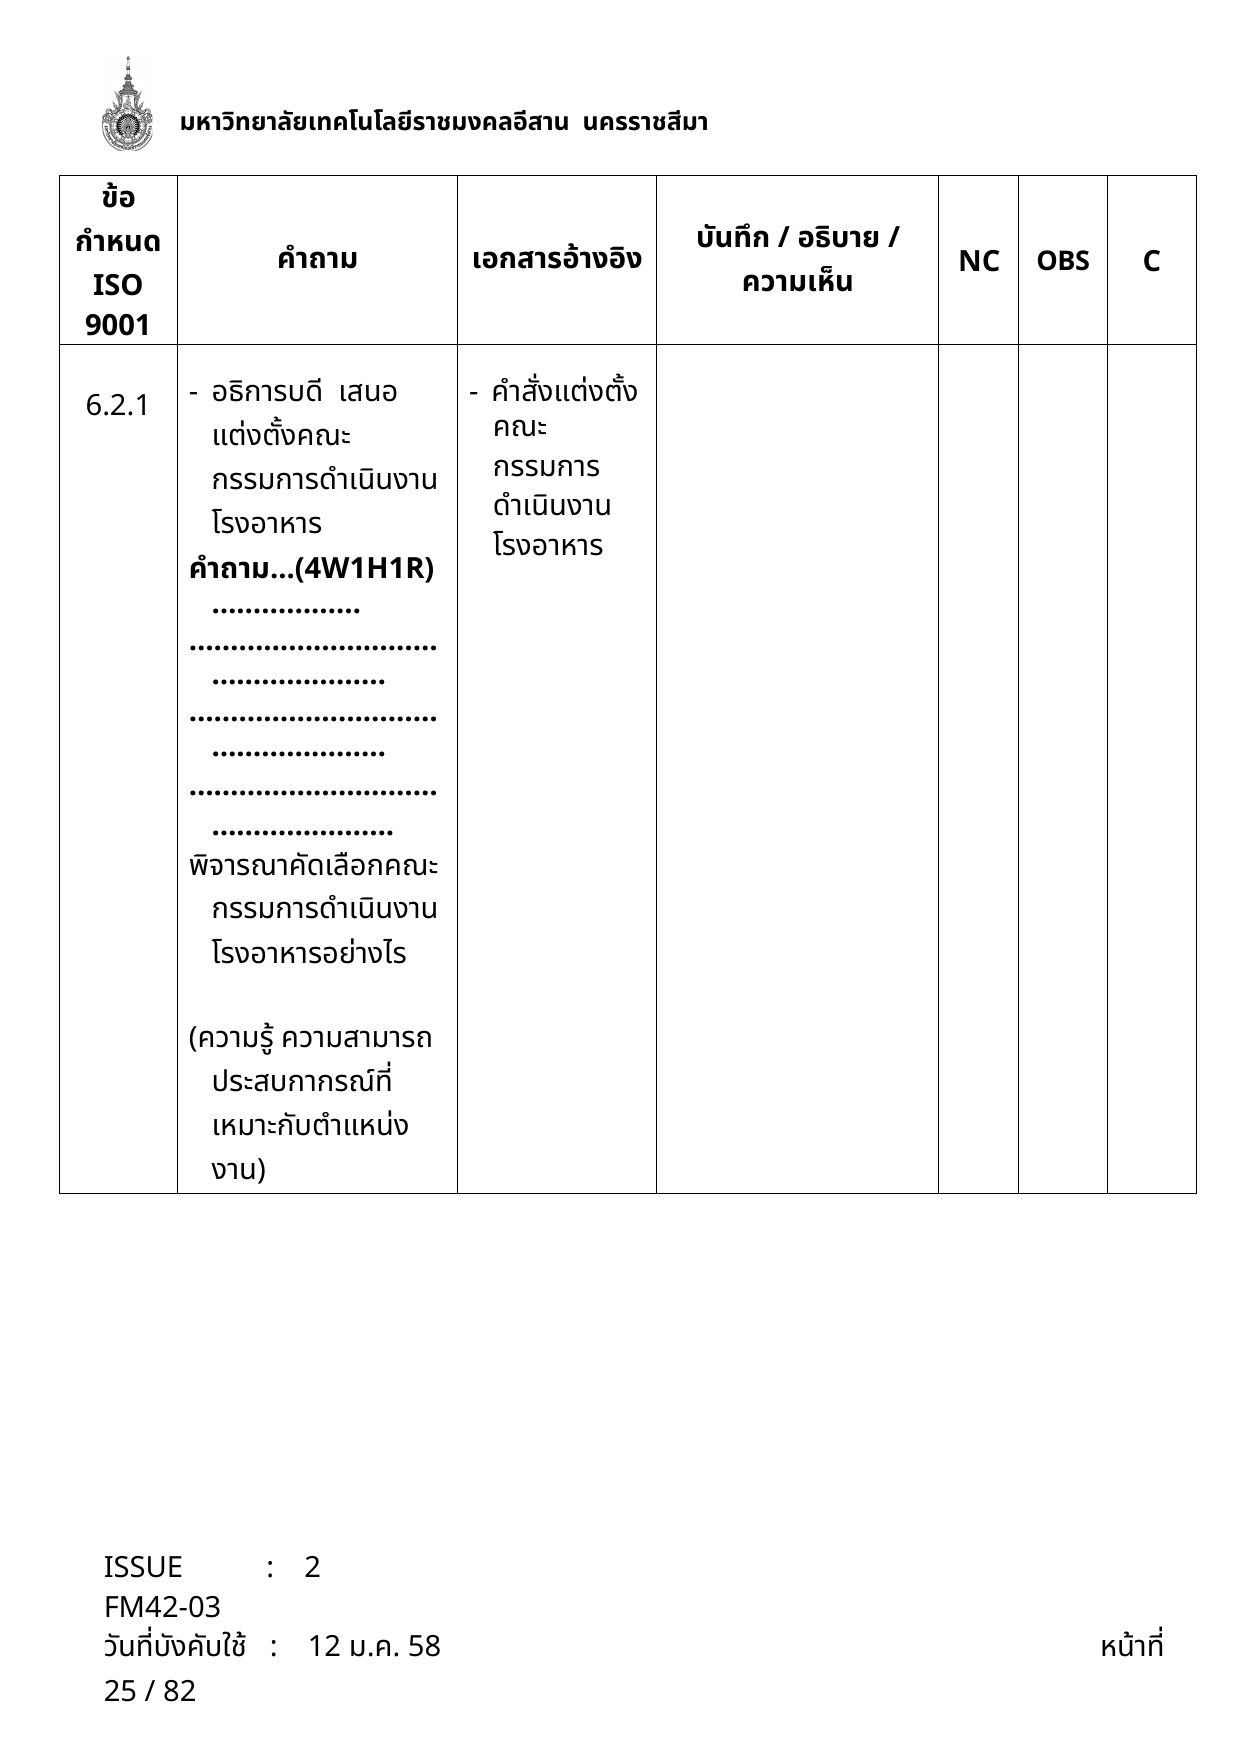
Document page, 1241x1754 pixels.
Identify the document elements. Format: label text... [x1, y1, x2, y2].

table_cell 6.2.1 [60, 345, 177, 1192]
table_cell [1108, 345, 1196, 1192]
table_header NC [939, 176, 1018, 344]
table_cell [939, 345, 1018, 1192]
table_header เอกสารอ้างอิง [458, 176, 656, 344]
table_cell คำสั่งแต่งตั้งคณะกรรมการดำเนินงานโรงอาหาร [458, 345, 656, 1192]
table_header ข้อกำหนด ISO 9001 [60, 176, 177, 344]
table_header คำถาม [178, 176, 457, 344]
table_header OBS [1019, 176, 1107, 344]
table_cell อธิการบดี เสนอแต่งตั้งคณะกรรมการดำเนินงานโรงอาหาร คำถาม...(4W1H1R)……………… …………………………………………… …………………………………………… ……………………………………………. พิจารณาคัดเลือกคณะกรรมการดำเนินงานโรงอาหารอย่างไร (ความรู้ ความสามารถ ประสบกากรณ์ที่เหมาะกับตำแหน่งงาน) [178, 345, 457, 1192]
table_header บันทึก / อธิบาย / ความเห็น [657, 176, 938, 344]
table_header C [1108, 176, 1196, 344]
table_cell [657, 345, 938, 1192]
table_cell [1019, 345, 1107, 1192]
picture [102, 56, 153, 151]
